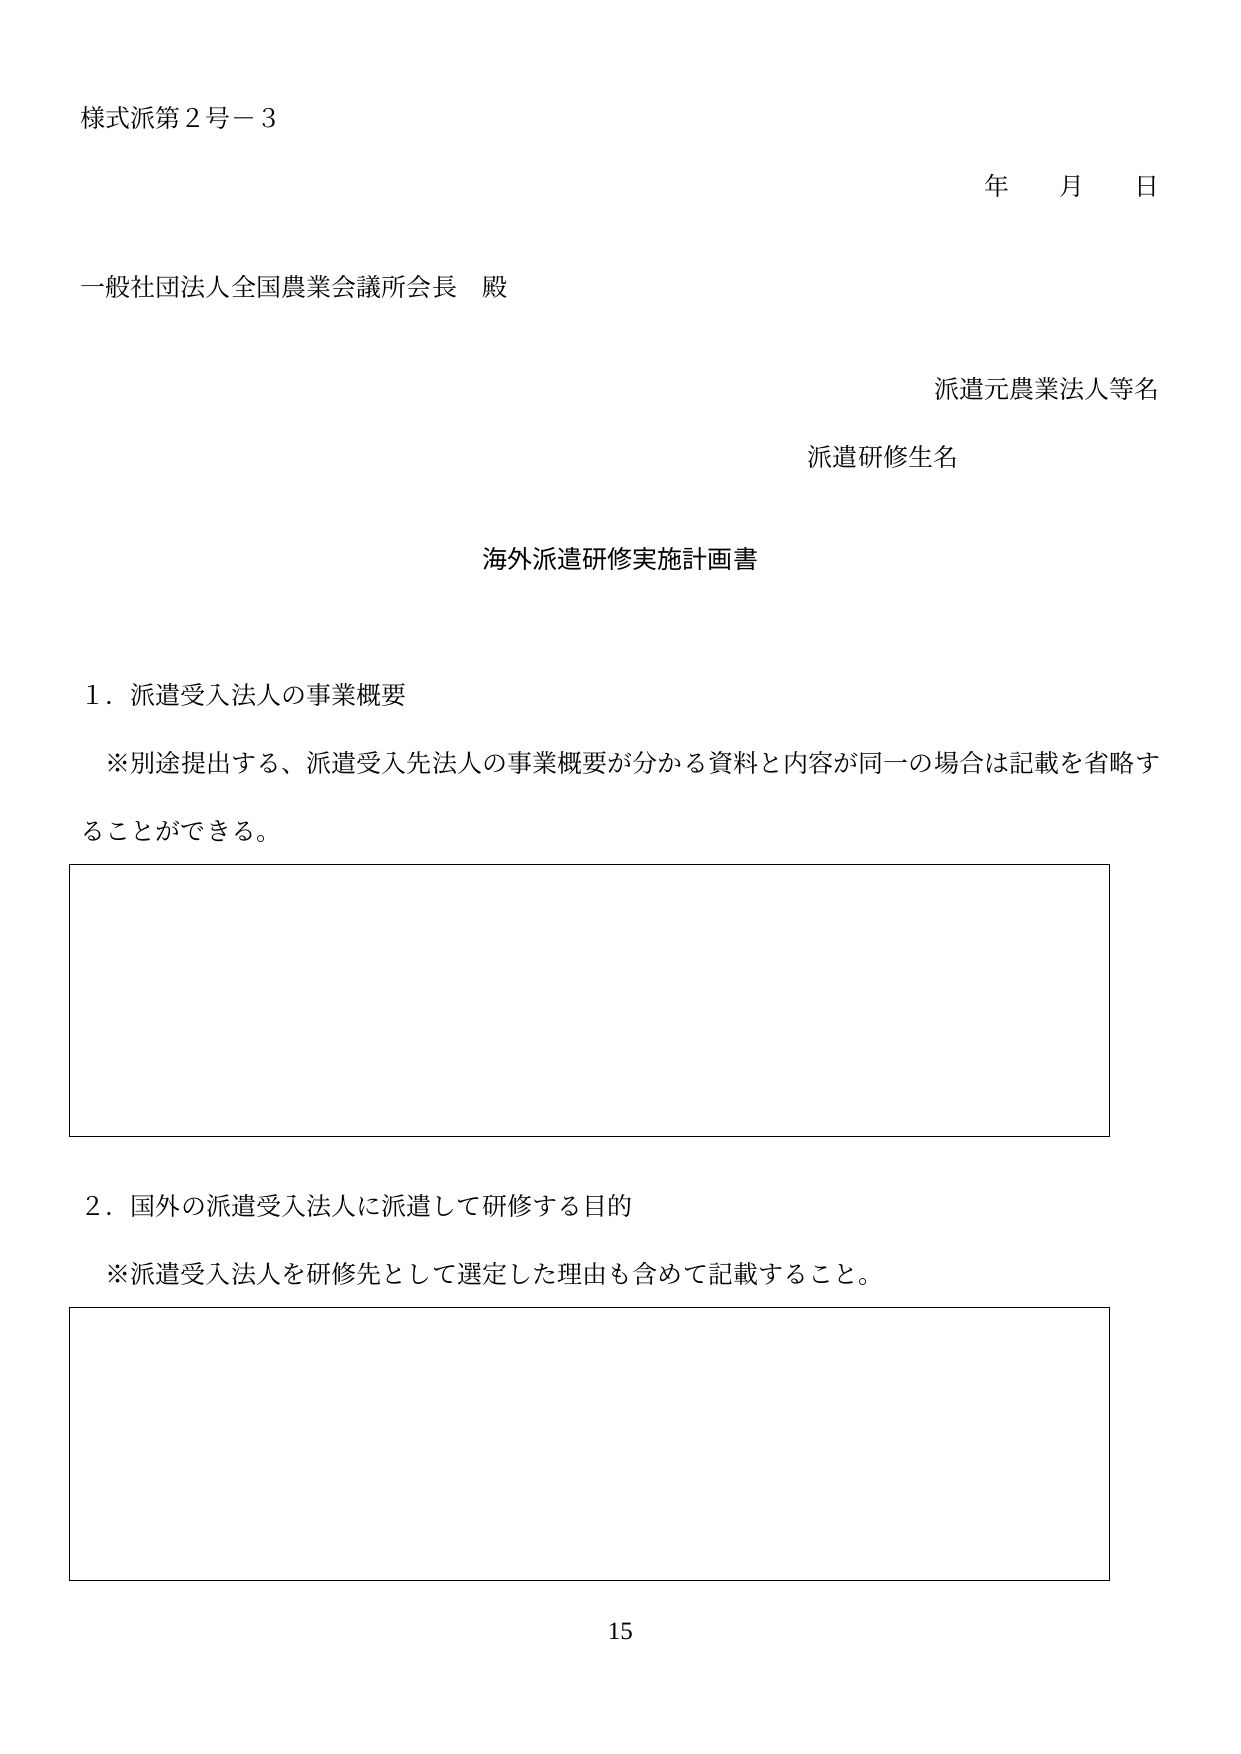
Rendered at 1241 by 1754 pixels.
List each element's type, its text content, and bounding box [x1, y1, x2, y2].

text 海外派遣研修実施計画書 [80, 524, 1160, 592]
table_header [70, 1308, 1109, 1580]
text ※別途提出する、派遣受入先法人の事業概要が分かる資料と内容が同一の場合は記載を省略することができる。 [80, 728, 1160, 863]
text 様式派第２号－３ [80, 82, 1160, 150]
text 年 月 日 [80, 150, 1160, 218]
text ※派遣受入法人を研修先として選定した理由も含めて記載すること。 [80, 1239, 1160, 1307]
text ２．国外の派遣受入法人に派遣して研修する目的 [80, 1171, 1160, 1239]
text １．派遣受入法人の事業概要 [80, 660, 1160, 728]
table_header [70, 865, 1109, 1136]
text 一般社団法人全国農業会議所会長 殿 [80, 252, 1160, 320]
text 派遣元農業法人等名 [80, 354, 1160, 422]
text 派遣研修生名 [80, 422, 958, 490]
